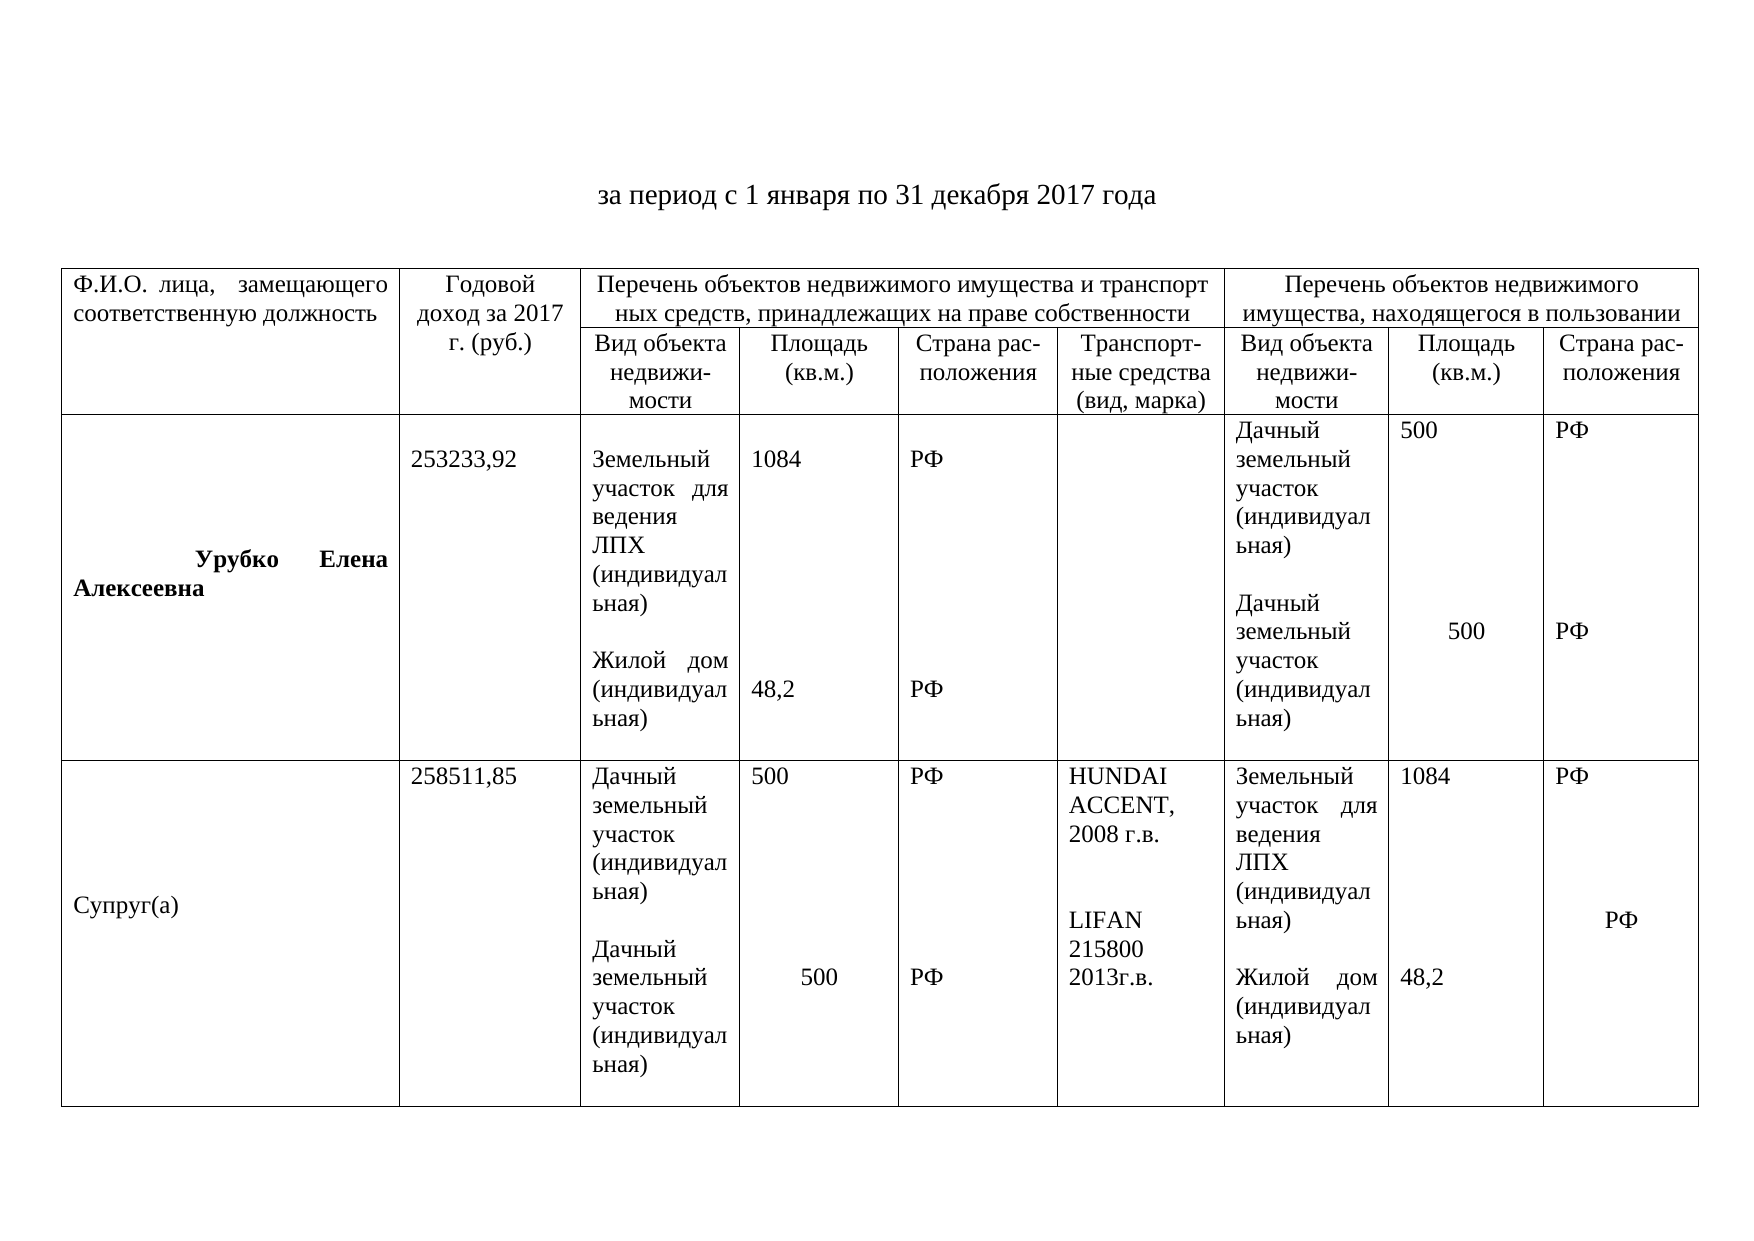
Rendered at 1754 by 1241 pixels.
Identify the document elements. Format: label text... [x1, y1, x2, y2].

table_cell 1084 48,2 [1389, 761, 1543, 1106]
table_cell Вид объекта недвижи-мости [581, 328, 739, 414]
table_cell Дачный земельный участок (индивидуальная) Дачный земельный участок (индивидуальная) [1225, 415, 1388, 760]
table_cell HUNDAI ACCENT, 2008 г.в. LIFAN 215800 2013г.в. [1058, 761, 1224, 1106]
table_cell РФ РФ [899, 761, 1057, 1106]
table_cell 1084 48,2 [740, 415, 898, 760]
table_cell РФ РФ [899, 415, 1057, 760]
table_header Ф.И.О. лица, замещающего соответственную должность [62, 269, 399, 414]
table_cell Дачный земельный участок (индивидуальная) Дачный земельный участок (индивидуальная) [581, 761, 739, 1106]
table_cell Транспорт-ные средства (вид, марка) [1058, 328, 1224, 414]
table_cell 500 500 [1389, 415, 1543, 760]
table_cell Земельный участок для ведения ЛПХ (индивидуальная) Жилой дом (индивидуальная) [581, 415, 739, 760]
table_cell Урубко Елена Алексеевна [62, 415, 399, 760]
table_cell Страна рас-положения [899, 328, 1057, 414]
table_cell РФ РФ [1544, 761, 1698, 1106]
table_cell Площадь (кв.м.) [1389, 328, 1543, 414]
table_header Перечень объектов недвижимого имущества, находящегося в пользовании [1225, 269, 1698, 327]
table_cell [1058, 415, 1224, 760]
table_cell 253233,92 [400, 415, 580, 760]
table_header Перечень объектов недвижимого имущества и транспорт ных средств, принадлежащих на праве собственности [581, 269, 1224, 327]
table_cell Вид объекта недвижи-мости [1225, 328, 1388, 414]
table_cell Супруг(а) [62, 761, 399, 1106]
table_cell Площадь (кв.м.) [740, 328, 898, 414]
table_cell РФ РФ [1544, 415, 1698, 760]
table_cell Земельный участок для ведения ЛПХ (индивидуальная) Жилой дом (индивидуальная) [1225, 761, 1388, 1106]
table_cell Страна рас-положения [1544, 328, 1698, 414]
table_header Годовой доход за 2017 г. (руб.) [400, 269, 580, 414]
text за период с 1 января по 31 декабря 2017 года [118, 177, 1636, 211]
table_cell 258511,85 [400, 761, 580, 1106]
table_cell 500 500 [740, 761, 898, 1106]
